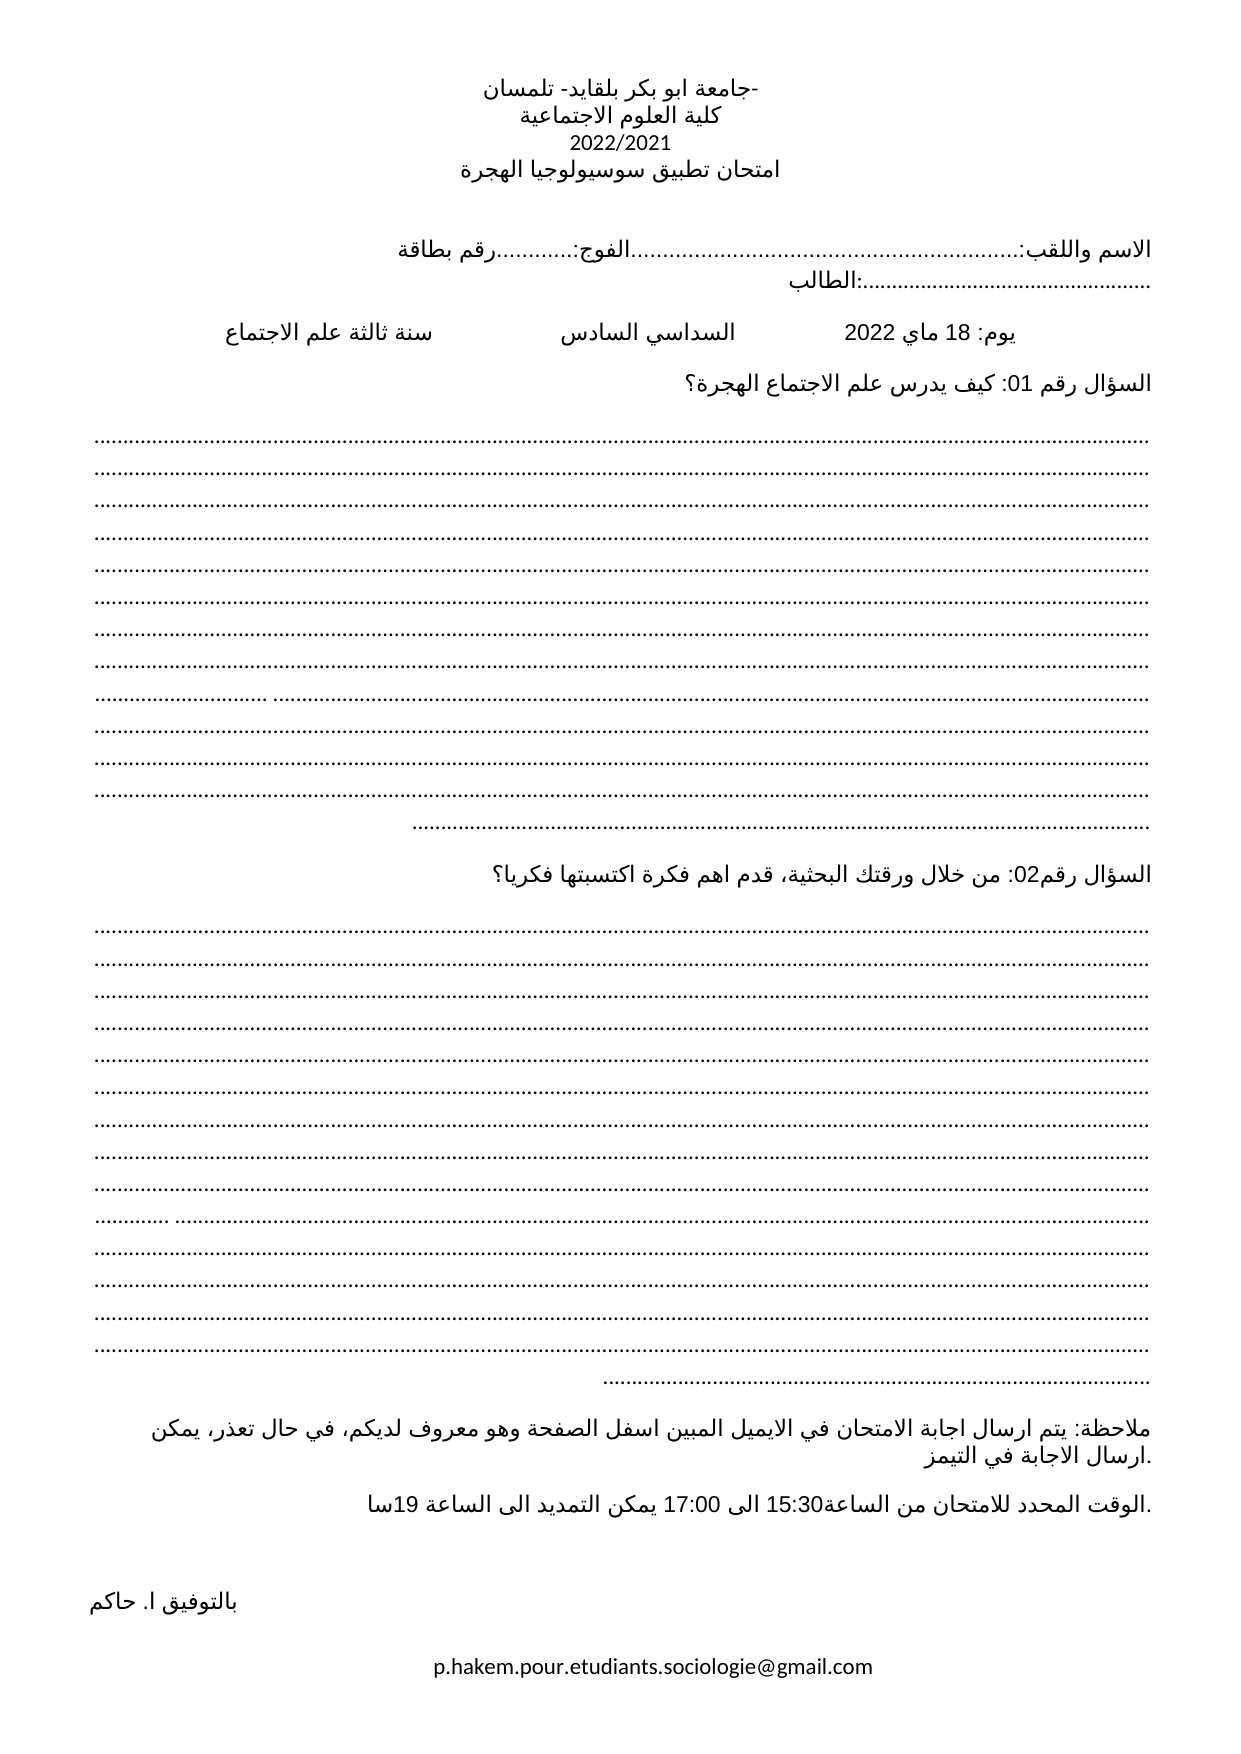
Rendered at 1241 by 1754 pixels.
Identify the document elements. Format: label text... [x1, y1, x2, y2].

text ............................................................................................................................................................................................................................................................................................................................................................................................................................................................................................................................................................................................................................................................................................................................................................................................................................................................................................................................................................................................................................................................................................................................................................................................................................................................................................................................................................................................................................................................................................................................................................................................................................................................................................................................ .................................................................................................................................................................................................................................................................................................................................................................................................................................................................................................................................................................................................................................................................................................................................................................................................................................................................................................................................................................................................................................... [89, 912, 1152, 1390]
text ...................................................................................................................................................................................................................................................................................................................................................................................................................................................................................................................................................................................................................................................................................................................................................................................................................................................................................................................................................................................................................................................................................................................................................................................................................................................................................................................................................................................................................................................................................................................................................... ............................................................................................................................................................................................................................................................................................................................................................................................................................................................................................................................................................................................................................................................................................................................................................................................................................................................. [89, 421, 1152, 836]
text بالتوفيق ا. حاكم [89, 1588, 1152, 1614]
text السؤال رقم 01: كيف يدرس علم الاجتماع الهجرة؟ [89, 370, 1152, 397]
text ملاحظة: يتم ارسال اجابة الامتحان في الايميل المبين اسفل الصفحة وهو معروف لديكم، في حال تعذر، يمكن ارسال الاجابة في التيمز. [89, 1415, 1152, 1469]
text السؤال رقم02: من خلال ورقتك البحثية، قدم اهم فكرة اكتسبتها فكريا؟ [89, 861, 1152, 887]
text الاسم واللقب:.............................................................الفوج:............رقم بطاقة الطالب:.................................................. [89, 236, 1152, 294]
text يوم: 18 ماي 2022 السداسي السادس سنة ثالثة علم الاجتماع [89, 319, 1152, 346]
text الوقت المحدد للامتحان من الساعة15:30 الى 17:00 يمكن التمديد الى الساعة 19سا. [89, 1490, 1152, 1518]
